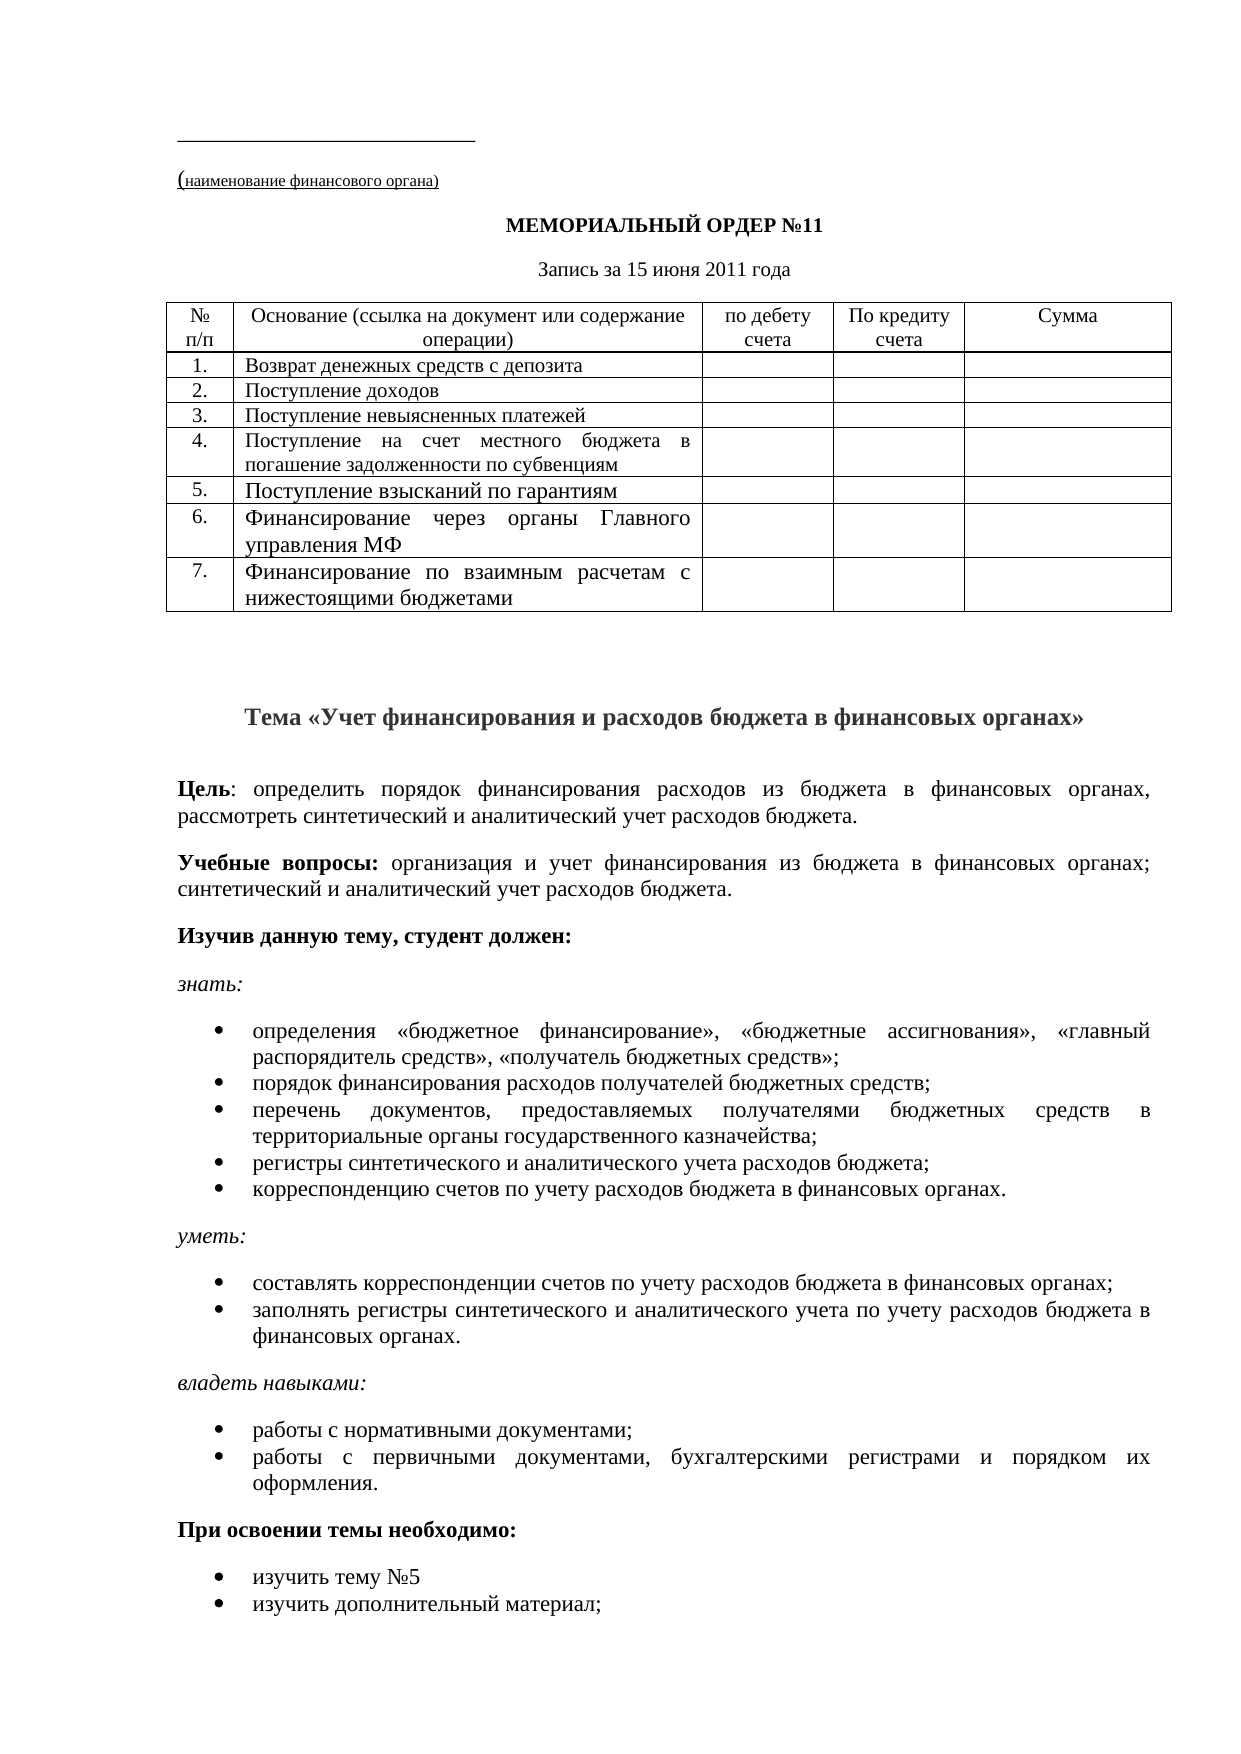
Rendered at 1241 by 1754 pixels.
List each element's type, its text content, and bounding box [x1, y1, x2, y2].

text Учебные вопросы: организация и учет финансирования из бюджета в финансовых органах; синтетический и аналитический учет расходов бюджета. [177, 849, 1152, 902]
table_cell Финансирование через органы Главного управления МФ [234, 504, 702, 557]
list составлять корреспонденции счетов по учету расходов бюджета в финансовых органах; [215, 1269, 1152, 1296]
text владеть навыками: [177, 1369, 1152, 1396]
table_header № п/п [167, 303, 233, 351]
table_cell Поступление доходов [234, 378, 702, 402]
table_cell [834, 558, 964, 611]
list определения «бюджетное финансирование», «бюджетные ассигнования», «главный распорядитель средств», «получатель бюджетных средств»; [215, 1017, 1152, 1069]
list работы с первичными документами, бухгалтерскими регистрами и порядком их оформления. [215, 1443, 1152, 1495]
table_cell [703, 403, 833, 427]
text Тема «Учет финансирования и расходов бюджета в финансовых органах» [177, 702, 1152, 730]
list изучить тему №5 [215, 1563, 1152, 1590]
table_cell [834, 504, 964, 557]
table_cell [703, 378, 833, 402]
table_cell [703, 353, 833, 377]
table_cell 1. [167, 353, 233, 377]
table_cell 2. [167, 378, 233, 402]
list заполнять регистры синтетического и аналитического учета по учету расходов бюджета в финансовых органах. [215, 1296, 1152, 1348]
table_header по дебету счета [703, 303, 833, 351]
text Запись за 15 июня 2011 года [177, 257, 1152, 281]
text уметь: [177, 1222, 1152, 1248]
list изучить дополнительный материал; [215, 1590, 1152, 1616]
table_cell 7. [167, 558, 233, 611]
table_cell [965, 477, 1171, 503]
table_cell [703, 558, 833, 611]
table_header Сумма [965, 303, 1171, 351]
table_cell [834, 403, 964, 427]
table_cell [703, 428, 833, 476]
table_cell [965, 378, 1171, 402]
table_cell [834, 477, 964, 503]
text МЕМОРИАЛЬНЫЙ ОРДЕР №11 [177, 212, 1152, 237]
list перечень документов, предоставляемых получателями бюджетных средств в территориальные органы государственного казначейства; [215, 1096, 1152, 1148]
table_cell Финансирование по взаимным расчетам с нижестоящими бюджетами [234, 558, 702, 611]
text (наименование финансового органа) [177, 165, 1152, 192]
table_cell [834, 378, 964, 402]
table_header Основание (ссылка на документ или содержание операции) [234, 303, 702, 351]
text знать: [177, 969, 1152, 996]
table_cell [965, 428, 1171, 476]
table_cell [834, 428, 964, 476]
table_cell Поступление на счет местного бюджета в погашение задолженности по субвенциям [234, 428, 702, 476]
table_cell [965, 353, 1171, 377]
table_cell 5. [167, 477, 233, 503]
table_cell [965, 558, 1171, 611]
list корреспонденцию счетов по учету расходов бюджета в финансовых органах. [215, 1175, 1152, 1201]
table_cell [703, 504, 833, 557]
table_cell [965, 504, 1171, 557]
table_cell Поступление невыясненных платежей [234, 403, 702, 427]
text Цель: определить порядок финансирования расходов из бюджета в финансовых органах, рассмотреть синтетический и аналитический учет расходов бюджета. [177, 775, 1152, 828]
list регистры синтетического и аналитического учета расходов бюджета; [215, 1148, 1152, 1175]
table_cell Возврат денежных средств с депозита [234, 353, 702, 377]
table_cell [965, 403, 1171, 427]
text Изучив данную тему, студент должен: [177, 922, 1152, 949]
table_header По кредиту счета [834, 303, 964, 351]
table_cell 6. [167, 504, 233, 557]
table_cell [834, 353, 964, 377]
text При освоении темы необходимо: [177, 1516, 1152, 1543]
list порядок финансирования расходов получателей бюджетных средств; [215, 1069, 1152, 1096]
text __________________________ [177, 118, 1152, 144]
table_cell 3. [167, 403, 233, 427]
list работы с нормативными документами; [215, 1416, 1152, 1443]
table_cell Поступление взысканий по гарантиям [234, 477, 702, 503]
table_cell 4. [167, 428, 233, 476]
table_cell [703, 477, 833, 503]
